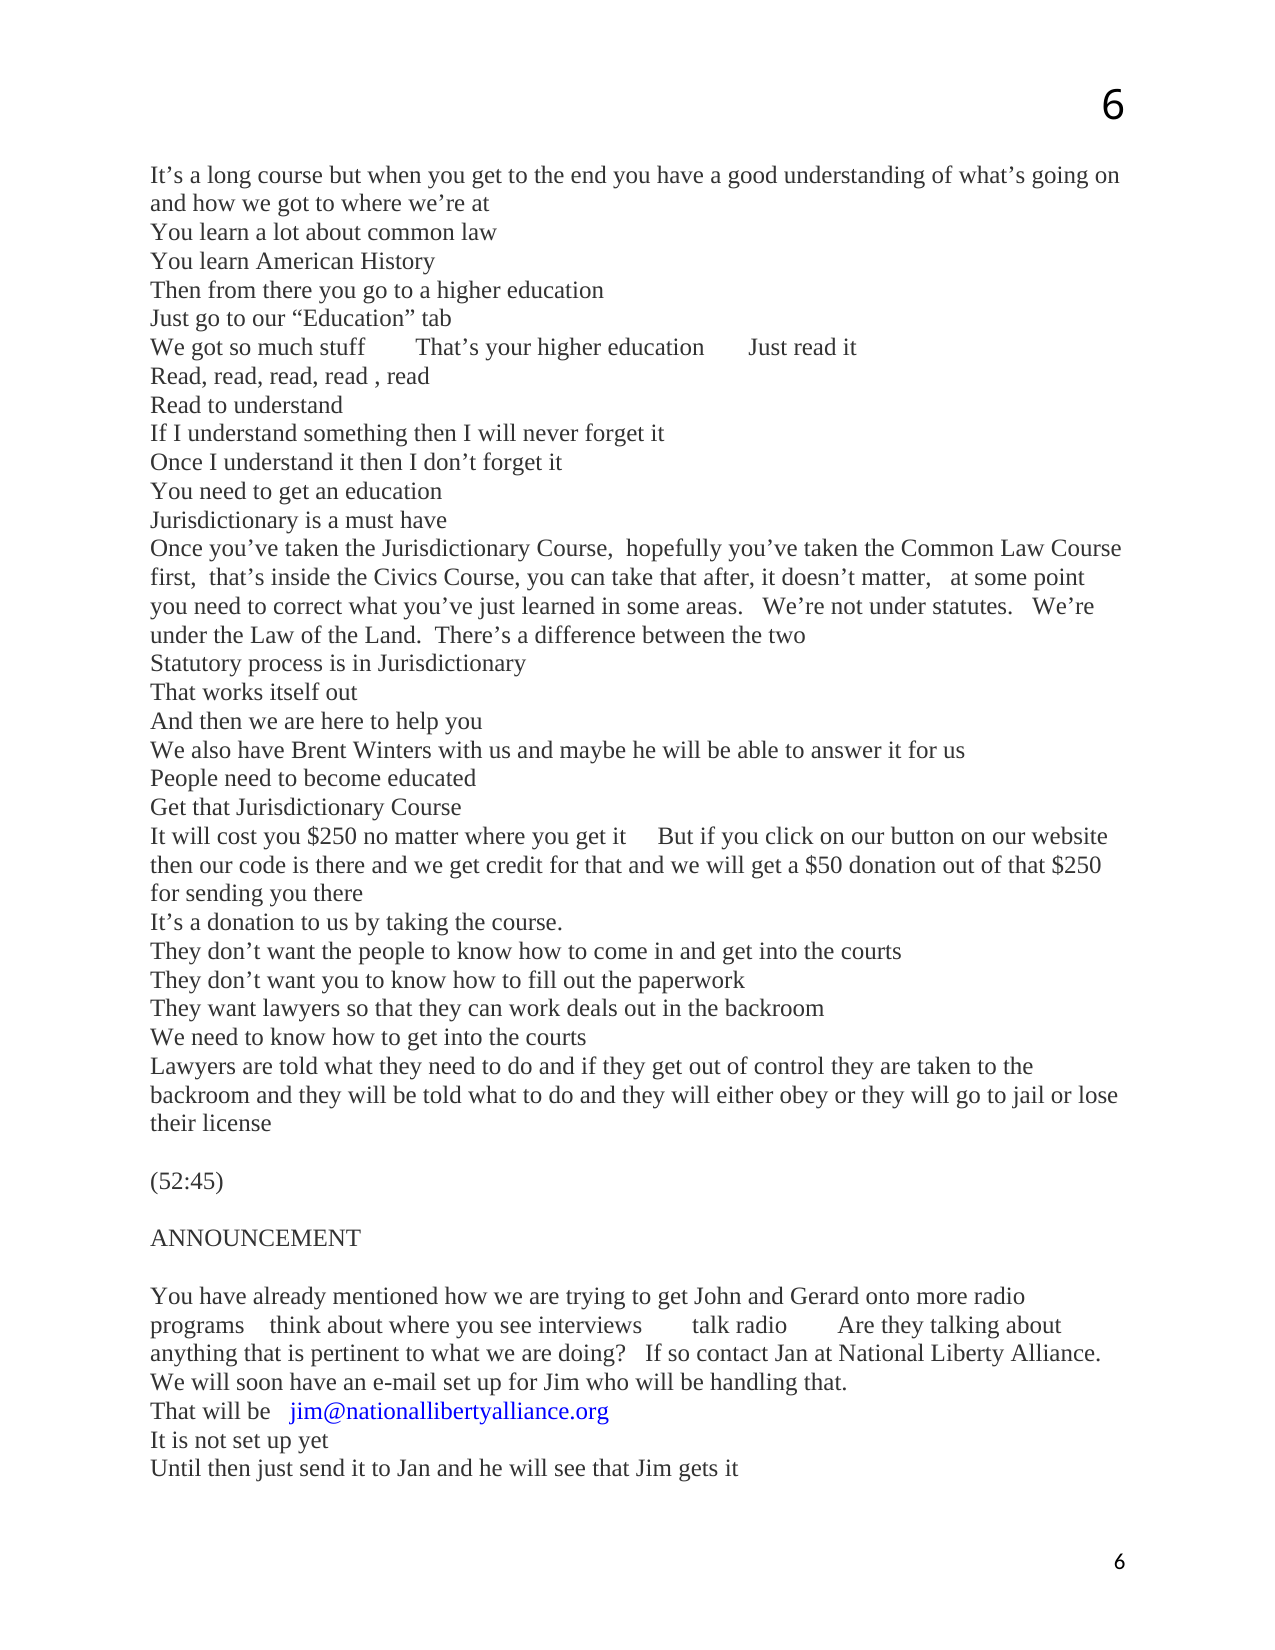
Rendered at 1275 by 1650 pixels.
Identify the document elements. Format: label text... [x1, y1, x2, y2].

text Statutory process is in Jurisdictionary [150, 648, 1125, 677]
text People need to become educated [150, 763, 1125, 792]
text They want lawyers so that they can work deals out in the backroom [150, 993, 1125, 1022]
text And then we are here to help you [150, 706, 1125, 735]
text Once I understand it then I don’t forget it [150, 447, 1125, 476]
text You have already mentioned how we are trying to get John and Gerard onto more radio programs think about where you see interviews talk radio Are they talking about anything that is pertinent to what we are doing? If so contact Jan at National Liberty Alliance. [150, 1281, 1125, 1367]
text Until then just send it to Jan and he will see that Jim gets it [150, 1453, 1125, 1482]
text Get that Jurisdictionary Course [150, 792, 1125, 821]
text It is not set up yet [150, 1425, 1125, 1453]
text Lawyers are told what they need to do and if they get out of control they are taken to the backroom and they will be told what to do and they will either obey or they will go to jail or lose their license [150, 1051, 1125, 1137]
text ANNOUNCEMENT [150, 1223, 1125, 1252]
text That will be jim@nationallibertyalliance.org [150, 1396, 1125, 1425]
text They don’t want the people to know how to come in and get into the courts [150, 936, 1125, 965]
text Once you’ve taken the Jurisdictionary Course, hopefully you’ve taken the Common Law Course first, that’s inside the Civics Course, you can take that after, it doesn’t matter, at some point you need to correct what you’ve just learned in some areas. We’re not under statutes. We’re under the Law of the Land. There’s a difference between the two [150, 533, 1125, 648]
text We will soon have an e-mail set up for Jim who will be handling that. [150, 1367, 1125, 1396]
text They don’t want you to know how to fill out the paperwork [150, 965, 1125, 993]
text Then from there you go to a higher education [150, 275, 1125, 303]
text We also have Brent Winters with us and maybe he will be able to answer it for us [150, 735, 1125, 763]
text You need to get an education [150, 476, 1125, 505]
text That works itself out [150, 677, 1125, 706]
text (52:45) [150, 1166, 1125, 1195]
text It’s a donation to us by taking the course. [150, 907, 1125, 936]
text If I understand something then I will never forget it [150, 418, 1125, 447]
text Just go to our “Education” tab [150, 303, 1125, 332]
text Read, read, read, read , read [150, 361, 1125, 390]
text We need to know how to get into the courts [150, 1022, 1125, 1051]
text We got so much stuff That’s your higher education Just read it [150, 332, 1125, 361]
text You learn American History [150, 246, 1125, 275]
text It will cost you $250 no matter where you get it But if you click on our button on our website then our code is there and we get credit for that and we will get a $50 donation out of that $250 for sending you there [150, 821, 1125, 907]
text You learn a lot about common law [150, 217, 1125, 246]
text It’s a long course but when you get to the end you have a good understanding of what’s going on and how we got to where we’re at [150, 160, 1125, 217]
text Jurisdictionary is a must have [150, 505, 1125, 533]
text Read to understand [150, 390, 1125, 418]
